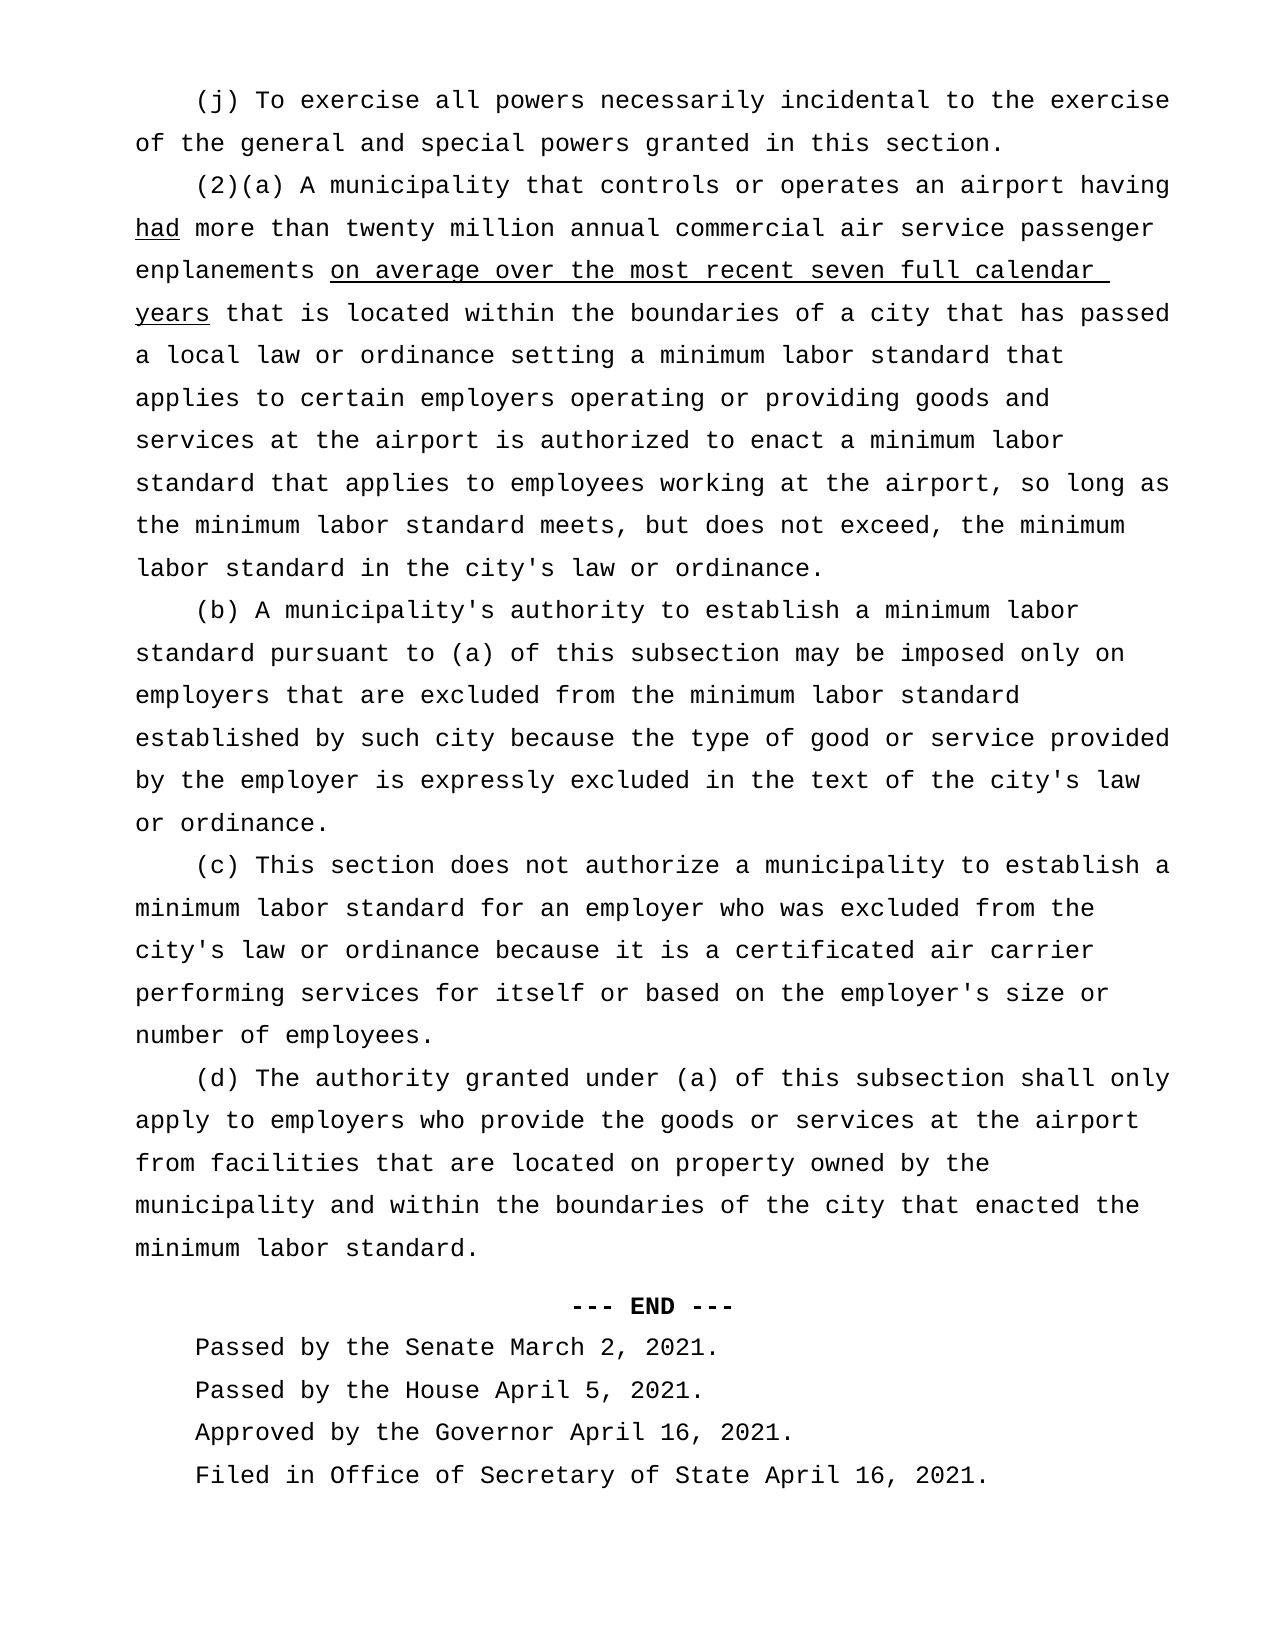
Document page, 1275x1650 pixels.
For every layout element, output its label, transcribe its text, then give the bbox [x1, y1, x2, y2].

text Filed in Office of Secretary of State April 16, 2021. [135, 1449, 1170, 1492]
text (2)(a) A municipality that controls or operates an airport having had more than twenty million annual commercial air service passenger enplanements on average over the most recent seven full calendar years that is located within the boundaries of a city that has passed a local law or ordinance setting a minimum labor standard that applies to certain employers operating or providing goods and services at the airport is authorized to enact a minimum labor standard that applies to employees working at the airport, so long as the minimum labor standard meets, but does not exceed, the minimum labor standard in the city's law or ordinance. [135, 160, 1170, 585]
text --- END --- [135, 1293, 1170, 1322]
text Approved by the Governor April 16, 2021. [135, 1407, 1170, 1449]
text Passed by the House April 5, 2021. [135, 1364, 1170, 1407]
text (d) The authority granted under (a) of this subsection shall only apply to employers who provide the goods or services at the airport from facilities that are located on property owned by the municipality and within the boundaries of the city that enacted the minimum labor standard. [135, 1052, 1170, 1265]
text (b) A municipality's authority to establish a minimum labor standard pursuant to (a) of this subsection may be imposed only on employers that are excluded from the minimum labor standard established by such city because the type of good or service provided by the employer is expressly excluded in the text of the city's law or ordinance. [135, 585, 1170, 840]
text (j) To exercise all powers necessarily incidental to the exercise of the general and special powers granted in this section. [135, 75, 1170, 160]
text (c) This section does not authorize a municipality to establish a minimum labor standard for an employer who was excluded from the city's law or ordinance because it is a certificated air carrier performing services for itself or based on the employer's size or number of employees. [135, 840, 1170, 1052]
text Passed by the Senate March 2, 2021. [135, 1322, 1170, 1364]
